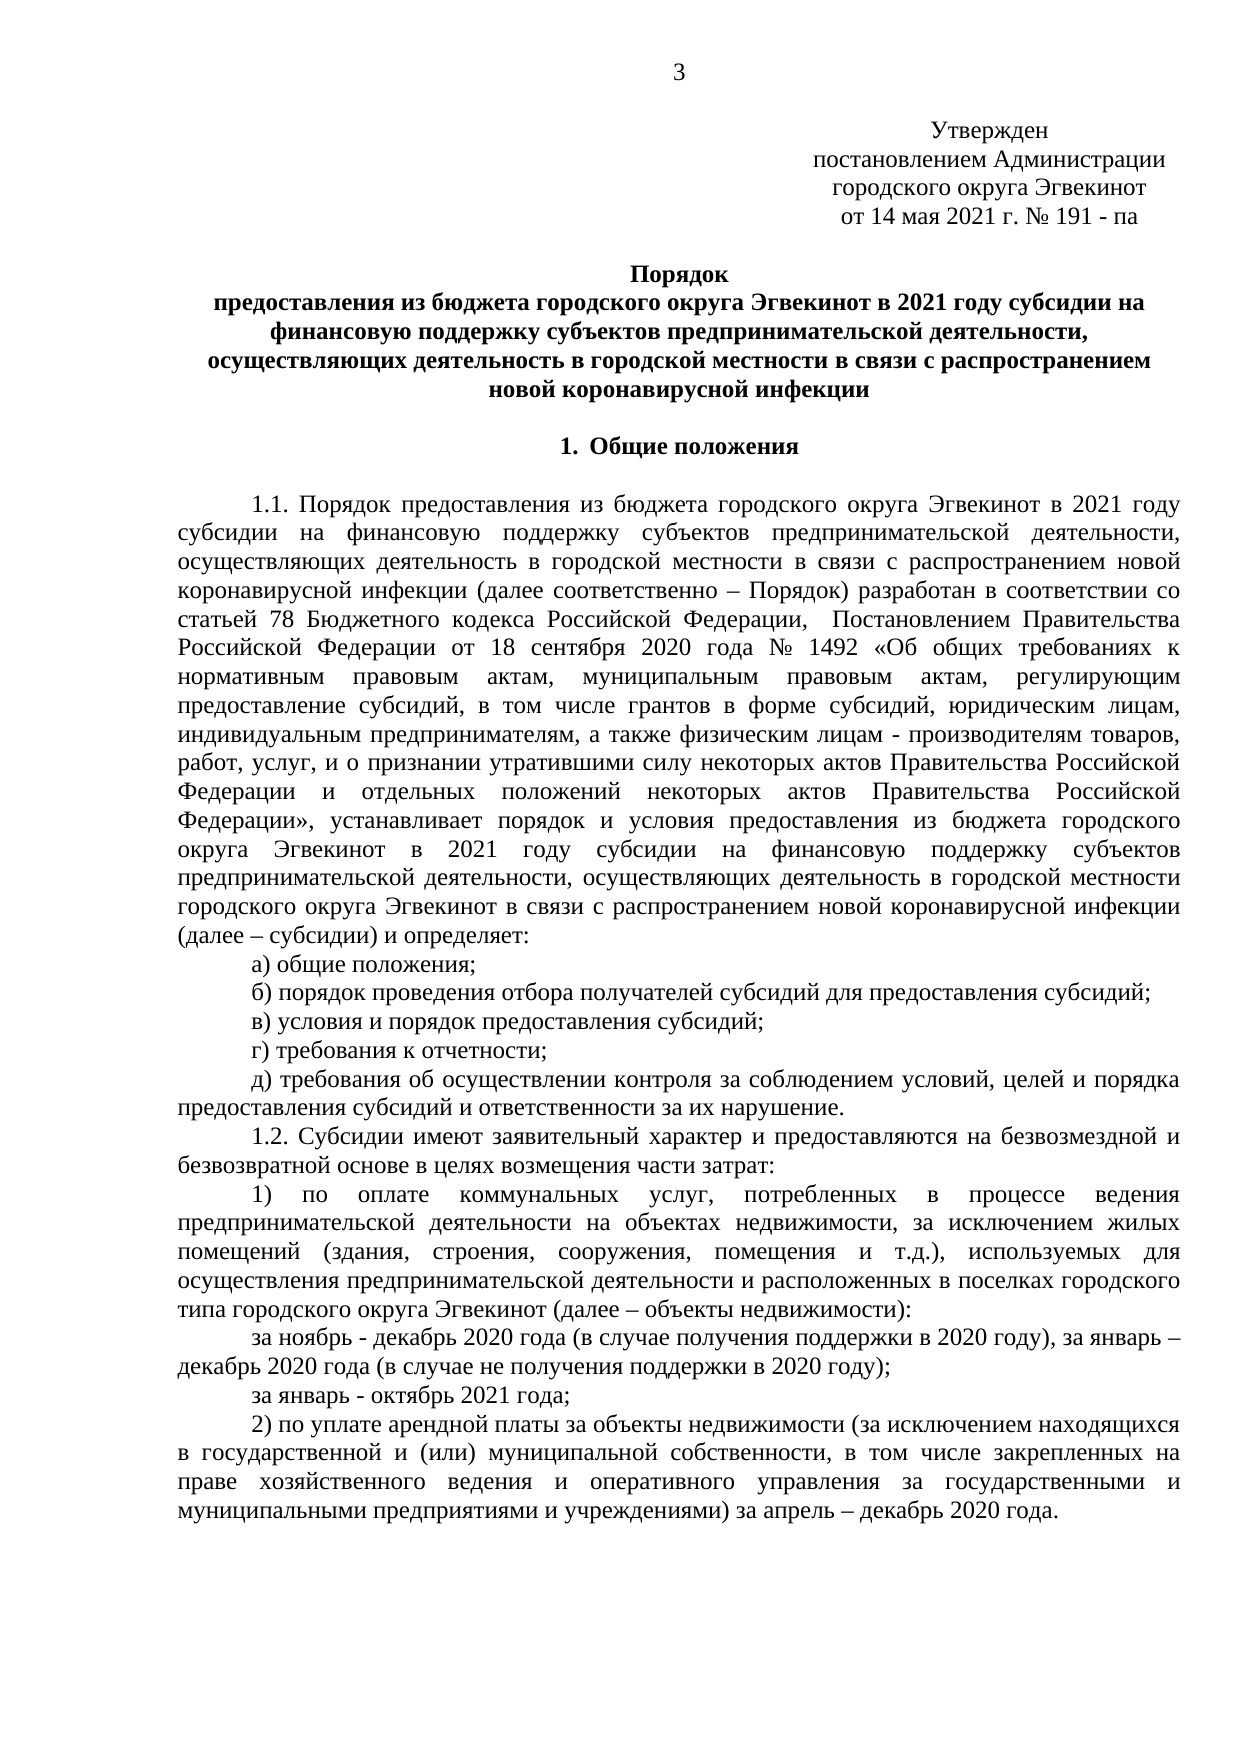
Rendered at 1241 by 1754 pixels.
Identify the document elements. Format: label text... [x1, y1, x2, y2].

text за ноябрь - декабрь 2020 года (в случае получения поддержки в 2020 году), за январь – декабрь 2020 года (в случае не получения поддержки в 2020 году); [177, 1322, 1181, 1380]
text 1.2. Субсидии имеют заявительный характер и предоставляются на безвозмездной и безвозвратной основе в целях возмещения части затрат: [177, 1121, 1181, 1179]
text за январь - октябрь 2021 года; [177, 1380, 1181, 1409]
text Утвержден [797, 115, 1181, 144]
text г) требования к отчетности; [177, 1035, 1181, 1064]
text от 14 мая 2021 г. № 191 - па [797, 201, 1181, 230]
text Порядок [177, 259, 1181, 287]
text постановлением Администрации [797, 144, 1181, 172]
text предоставления из бюджета городского округа Эгвекинот в 2021 году субсидии на финансовую поддержку субъектов предпринимательской деятельности, осуществляющих деятельность в городской местности в связи с распространением новой коронавирусной инфекции [177, 287, 1181, 402]
list Общие положения [177, 431, 1181, 460]
text 1) по оплате коммунальных услуг, потребленных в процессе ведения предпринимательской деятельности на объектах недвижимости, за исключением жилых помещений (здания, строения, сооружения, помещения и т.д.), используемых для осуществления предпринимательской деятельности и расположенных в поселках городского типа городского округа Эгвекинот (далее – объекты недвижимости): [177, 1179, 1181, 1322]
text городского округа Эгвекинот [797, 172, 1181, 201]
text д) требования об осуществлении контроля за соблюдением условий, целей и порядка предоставления субсидий и ответственности за их нарушение. [177, 1064, 1181, 1121]
text б) порядок проведения отбора получателей субсидий для предоставления субсидий; [177, 977, 1181, 1006]
text а) общие положения; [177, 949, 1181, 977]
text 2) по уплате арендной платы за объекты недвижимости (за исключением находящихся в государственной и (или) муниципальной собственности, в том числе закрепленных на праве хозяйственного ведения и оперативного управления за государственными и муниципальными предприятиями и учреждениями) за апрель – декабрь 2020 года. [177, 1409, 1181, 1524]
text в) условия и порядок предоставления субсидий; [177, 1006, 1181, 1035]
text 1.1. Порядок предоставления из бюджета городского округа Эгвекинот в 2021 году субсидии на финансовую поддержку субъектов предпринимательской деятельности, осуществляющих деятельность в городской местности в связи с распространением новой коронавирусной инфекции (далее соответственно – Порядок) разработан в соответствии со статьей 78 Бюджетного кодекса Российской Федерации, Постановлением Правительства Российской Федерации от 18 сентября 2020 года № 1492 «Об общих требованиях к нормативным правовым актам, муниципальным правовым актам, регулирующим предоставление субсидий, в том числе грантов в форме субсидий, юридическим лицам, индивидуальным предпринимателям, а также физическим лицам - производителям товаров, работ, услуг, и о признании утратившими силу некоторых актов Правительства Российской Федерации и отдельных положений некоторых актов Правительства Российской Федерации», устанавливает порядок и условия предоставления из бюджета городского округа Эгвекинот в 2021 году субсидии на финансовую поддержку субъектов предпринимательской деятельности, осуществляющих деятельность в городской местности городского округа Эгвекинот в связи с распространением новой коронавирусной инфекции (далее – субсидии) и определяет: [177, 489, 1181, 949]
